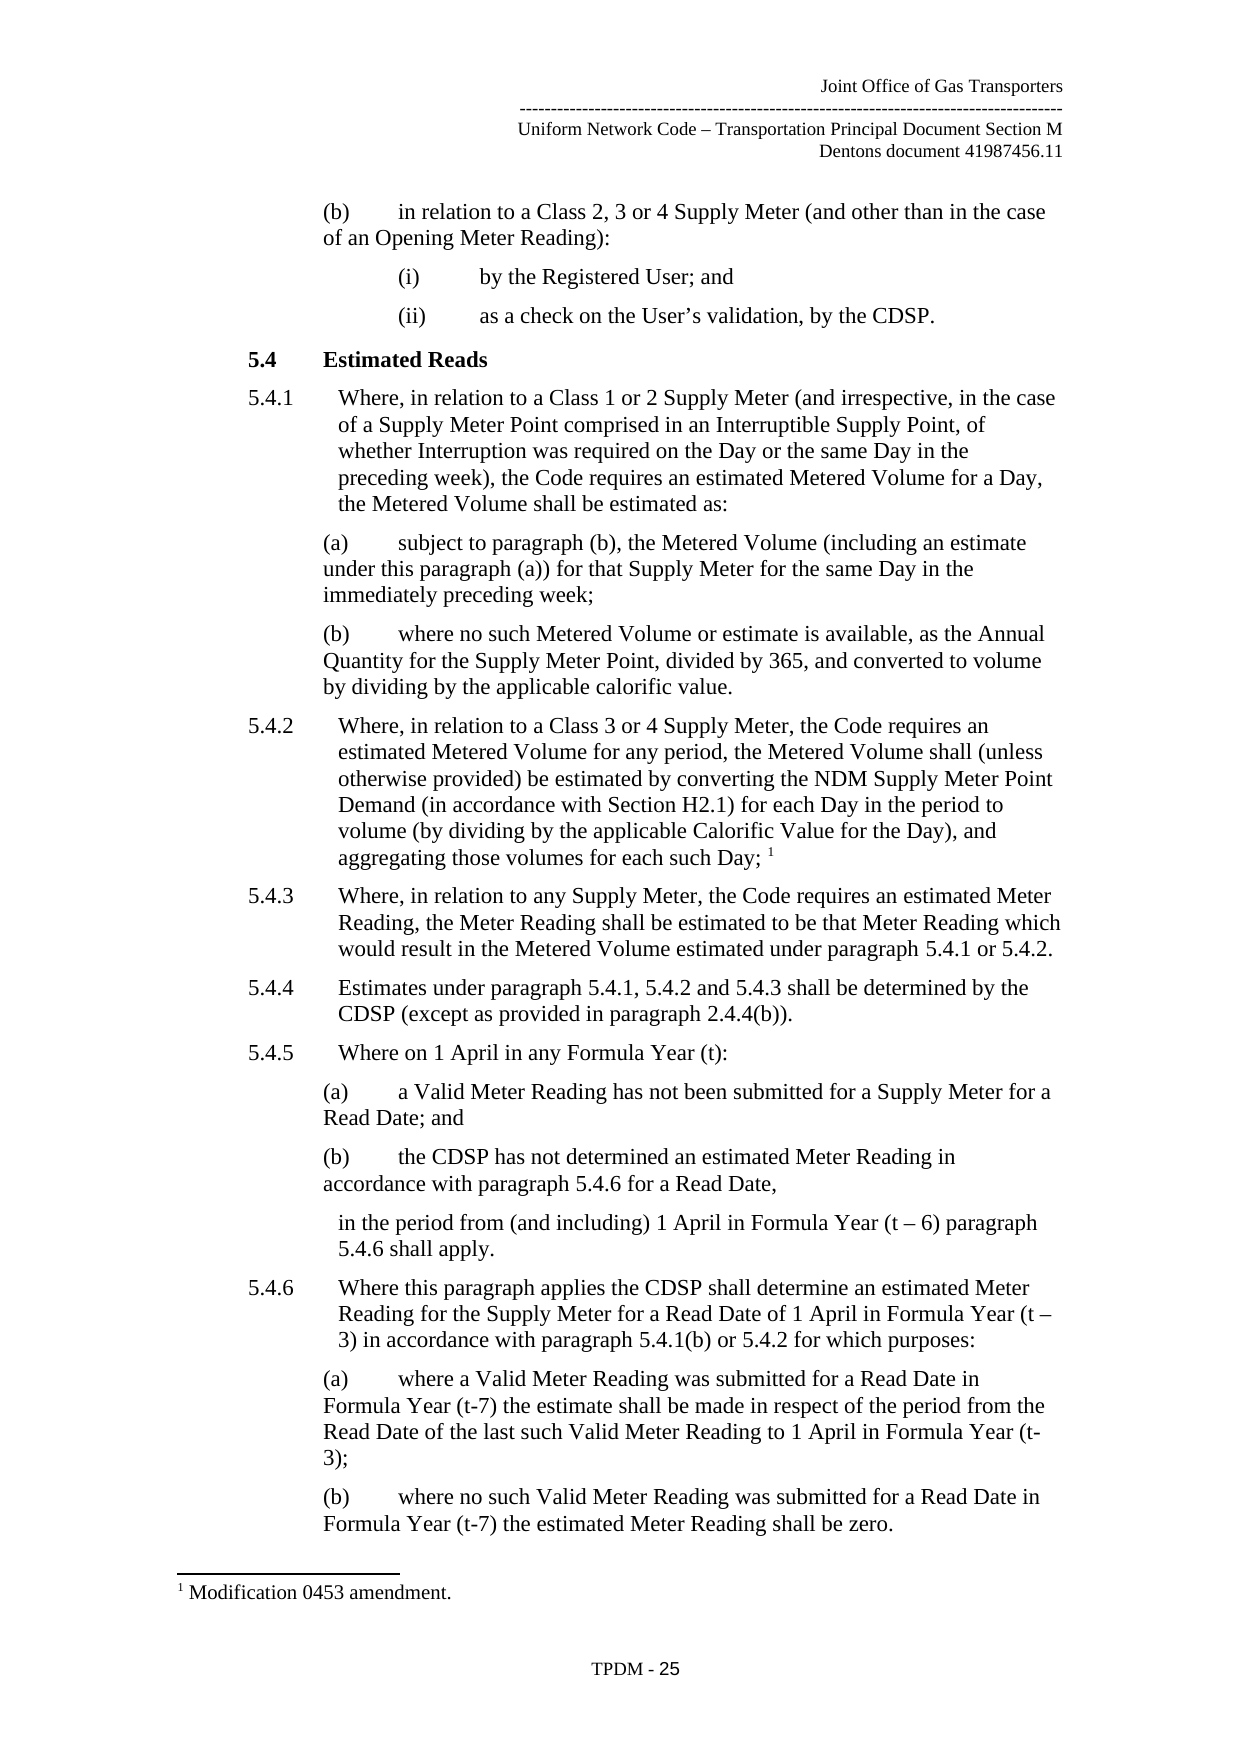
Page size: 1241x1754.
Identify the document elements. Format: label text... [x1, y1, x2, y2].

text by the Registered User; and [398, 263, 1063, 289]
text as a check on the User’s validation, by the CDSP. [398, 302, 1063, 328]
text in relation to a Class 2, 3 or 4 Supply Meter (and other than in the case of an Opening Meter Reading): [323, 198, 1063, 251]
text subject to paragraph (b), the Metered Volume (including an estimate under this paragraph (a)) for that Supply Meter for the same Day in the immediately preceding week; [323, 529, 1063, 608]
text where no such Metered Volume or estimate is available, as the Annual Quantity for the Supply Meter Point, divided by 365, and converted to volume by dividing by the applicable calorific value. [323, 620, 1063, 699]
text Estimated Reads [248, 341, 1063, 372]
text Where, in relation to any Supply Meter, the Code requires an estimated Meter Reading, the Meter Reading shall be estimated to be that Meter Reading which would result in the Metered Volume estimated under paragraph 5.4.1 or 5.4.2. [248, 882, 1063, 962]
text Where this paragraph applies the CDSP shall determine an estimated Meter Reading for the Supply Meter for a Read Date of 1 April in Formula Year (t – 3) in accordance with paragraph 5.4.1(b) or 5.4.2 for which purposes: [248, 1274, 1063, 1353]
text Where, in relation to a Class 1 or 2 Supply Meter (and irrespective, in the case of a Supply Meter Point comprised in an Interruptible Supply Point, of whether Interruption was required on the Day or the same Day in the preceding week), the Code requires an estimated Metered Volume for a Day, the Metered Volume shall be estimated as: [248, 384, 1063, 516]
text Estimates under paragraph 5.4.1, 5.4.2 and 5.4.3 shall be determined by the CDSP (except as provided in paragraph 2.4.4(b)). [248, 974, 1063, 1027]
list in the period from (and including) 1 April in Formula Year (t – 6) paragraph 5.4.6 shall apply. [338, 1208, 1063, 1261]
text a Valid Meter Reading has not been submitted for a Supply Meter for a Read Date; and [323, 1078, 1063, 1131]
text Where, in relation to a Class 3 or 4 Supply Meter, the Code requires an estimated Metered Volume for any period, the Metered Volume shall (unless otherwise provided) be estimated by converting the NDM Supply Meter Point Demand (in accordance with Section H2.1) for each Day in the period to volume (by dividing by the applicable Calorific Value for the Day), and aggregating those volumes for each such Day; [248, 712, 1063, 870]
text the CDSP has not determined an estimated Meter Reading in accordance with paragraph 5.4.6 for a Read Date, [323, 1143, 1063, 1196]
text where a Valid Meter Reading was submitted for a Read Date in Formula Year (t-7) the estimate shall be made in respect of the period from the Read Date of the last such Valid Meter Reading to 1 April in Formula Year (t-3); [323, 1365, 1063, 1471]
text Where on 1 April in any Formula Year (t): [248, 1039, 1063, 1066]
text where no such Valid Meter Reading was submitted for a Read Date in Formula Year (t-7) the estimated Meter Reading shall be zero. [323, 1483, 1063, 1536]
